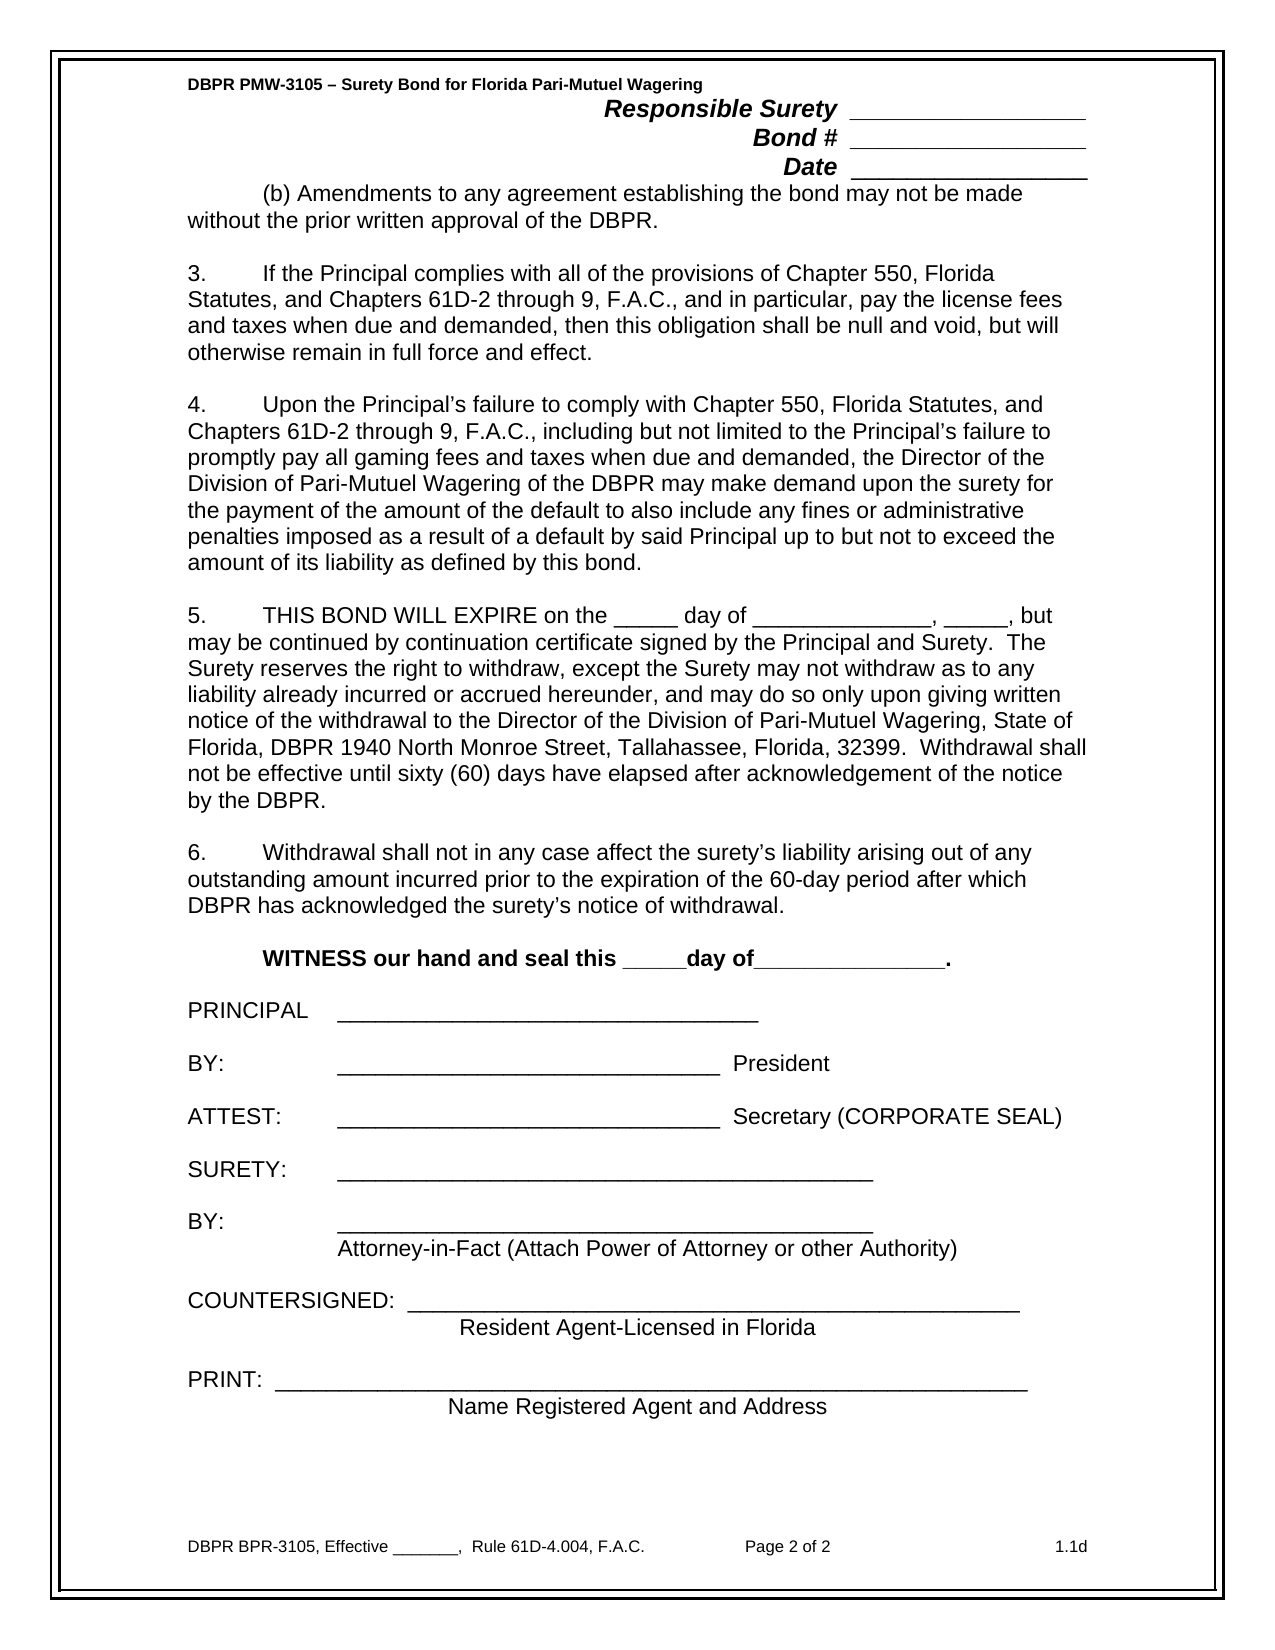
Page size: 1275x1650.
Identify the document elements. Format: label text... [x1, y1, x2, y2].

text 4. Upon the Principal’s failure to comply with Chapter 550, Florida Statutes, and Chapters 61D-2 through, F.A.C., including but not limited to the Principal’s failure to promptly pay all gaming fees and taxes when due and demanded, the Director of the Division of Pari-Mutuel Wagering of the DBPR may make demand upon the surety for the payment of the amount of the default to also include any fines or administrative penalties imposed as a result of a default by said Principal up to but not to exceed the amount of its liability as defined by this bond. [187, 391, 1087, 576]
text ATTEST: ______________________________ Secretary (CORPORATE SEAL) [187, 1103, 1087, 1129]
text Attorney-in-Fact (Attach Power of Attorney or other Authority) [187, 1234, 1087, 1261]
text PRINT:__________________________________________________________ [187, 1366, 1087, 1393]
text 3. If the Principal complies with all of the provisions of Chapter 550, Florida Statutes, and Chapters 61D-2 through, F.A.C., and in particular, pay the license fees and taxes when due and demanded, then this obligation shall be null and void, but will otherwise remain in full force and effect. [187, 259, 1087, 365]
text COUNTERSIGNED:________________________________________________ [187, 1287, 1087, 1314]
text WITNESS our hand and seal this _____day of_______________. [187, 945, 1087, 971]
text SURETY: __________________________________________ [187, 1156, 1087, 1182]
text PRINCIPAL _________________________________ [187, 997, 1087, 1024]
text 5. THIS BOND WILL EXPIRE on the _____ day of ______________, _____, but may be continued by continuation certificate signed by the Principal and Surety. The Surety reserves the right to withdraw, except the Surety may not withdraw as to any liability already incurred or accrued hereunder, and may do so only upon giving written notice of the withdrawal to the Director of the Division of Pari-Mutuel Wagering, State of Florida, DBPR 1940 North Monroe Street, Tallahassee, Florida, 32399. Withdrawal shall not be effective until sixty (60) days have elapsed after acknowledgement of the notice by the DBPR. [187, 602, 1087, 813]
text BY: __________________________________________ [187, 1208, 1087, 1234]
text 6. Withdrawal shall not in any case affect the surety’s liability arising out of any outstanding amount incurred prior to the expiration of the 60-day period after which DBPR has acknowledged the surety’s notice of withdrawal. [187, 839, 1087, 918]
text Resident Agent-Licensed in [187, 1314, 1087, 1340]
text Name Registered Agent and Address [187, 1393, 1087, 1419]
text BY: ______________________________ President [187, 1050, 1087, 1076]
